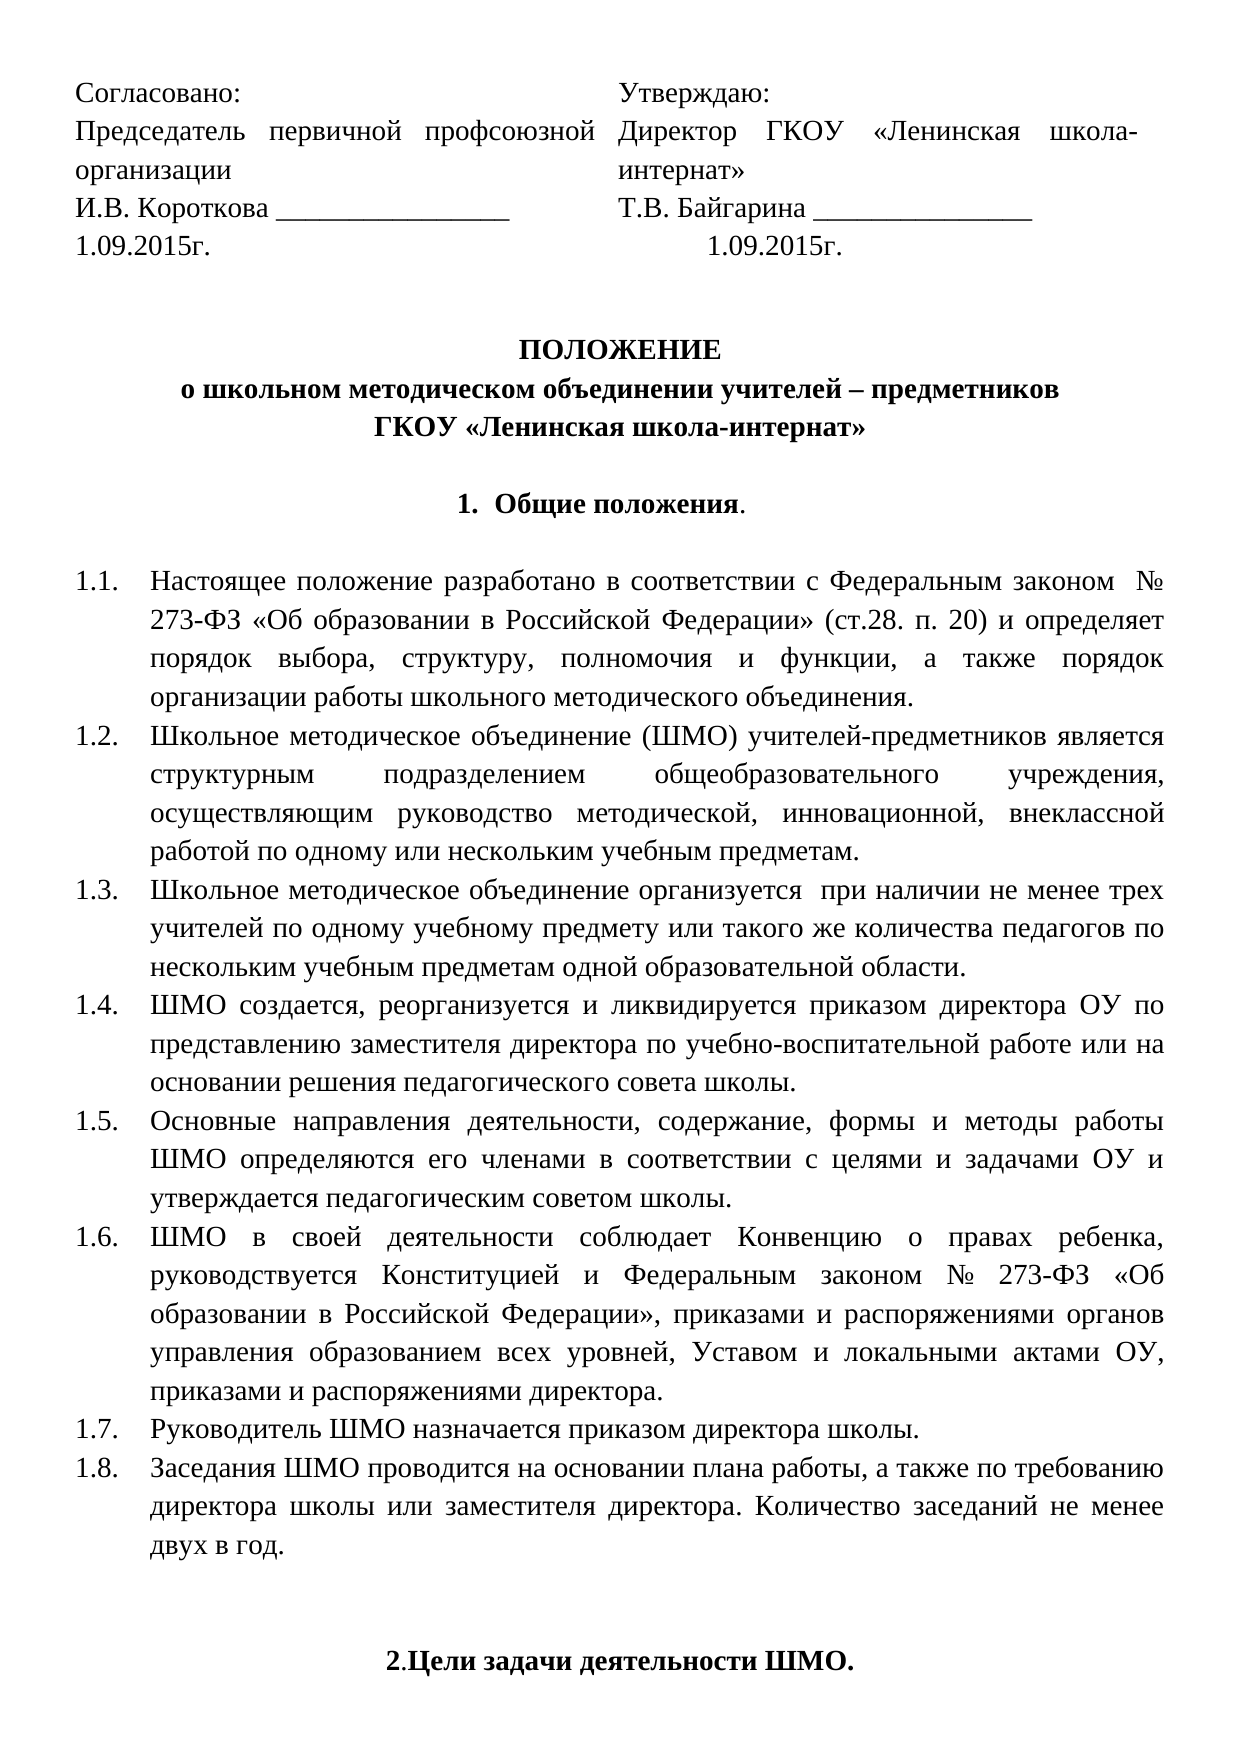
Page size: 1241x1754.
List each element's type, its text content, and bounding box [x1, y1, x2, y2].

text о школьном методическом объединении учителей – предметников [75, 371, 1165, 404]
list Руководитель ШМО назначается приказом директора школы. [75, 1411, 1165, 1445]
list Школьное методическое объединение (ШМО) учителей-предметников является структурным подразделением общеобразовательного учреждения, осуществляющим руководство методической, инновационной, внеклассной работой по одному или нескольким учебным предметам. [75, 718, 1165, 867]
list ШМО создается, реорганизуется и ликвидируется приказом директора ОУ по представлению заместителя директора по учебно-воспитательной работе или на основании решения педагогического совета школы. [75, 987, 1165, 1098]
text 1.09.2015г. 1.09.2015г. [75, 228, 1165, 262]
list ШМО в своей деятельности соблюдает Конвенцию о правах ребенка, руководствуется Конституцией и Федеральным законом № 273-ФЗ «Об образовании в Российской Федерации», приказами и распоряжениями органов управления образованием всех уровней, Уставом и локальными актами ОУ, приказами и распоряжениями директора. [75, 1219, 1165, 1406]
list Настоящее положение разработано в соответствии с Федеральным законом № 273-ФЗ «Об образовании в Российской Федерации» (ст.28. п. 20) и определяет порядок выбора, структуру, полномочия и функции, а также порядок организации работы школьного методического объединения. [75, 563, 1165, 713]
list Основные направления деятельности, содержание, формы и методы работы ШМО определяются его членами в соответствии с целями и задачами ОУ и утверждается педагогическим советом школы. [75, 1103, 1165, 1214]
text ГКОУ «Ленинская школа-интернат» [75, 409, 1165, 443]
list Общие положения. [37, 486, 1165, 520]
table_header Утверждаю: Директор ГКОУ «Ленинская школа-интернат» Т.В. Байгарина _______________ [607, 75, 1149, 228]
list Заседания ШМО проводится на основании плана работы, а также по требованию директора школы или заместителя директора. Количество заседаний не менее двух в год. [75, 1450, 1165, 1561]
list Школьное методическое объединение организуется при наличии не менее трех учителей по одному учебному предмету или такого же количества педагогов по нескольким учебным предметам одной образовательной области. [75, 872, 1165, 982]
text 2.Цели задачи деятельности ШМО. [75, 1643, 1165, 1676]
text ПОЛОЖЕНИЕ [75, 332, 1165, 366]
table_header Согласовано: Председатель первичной профсоюзной организации И.В. Короткова ________________ [64, 75, 607, 228]
